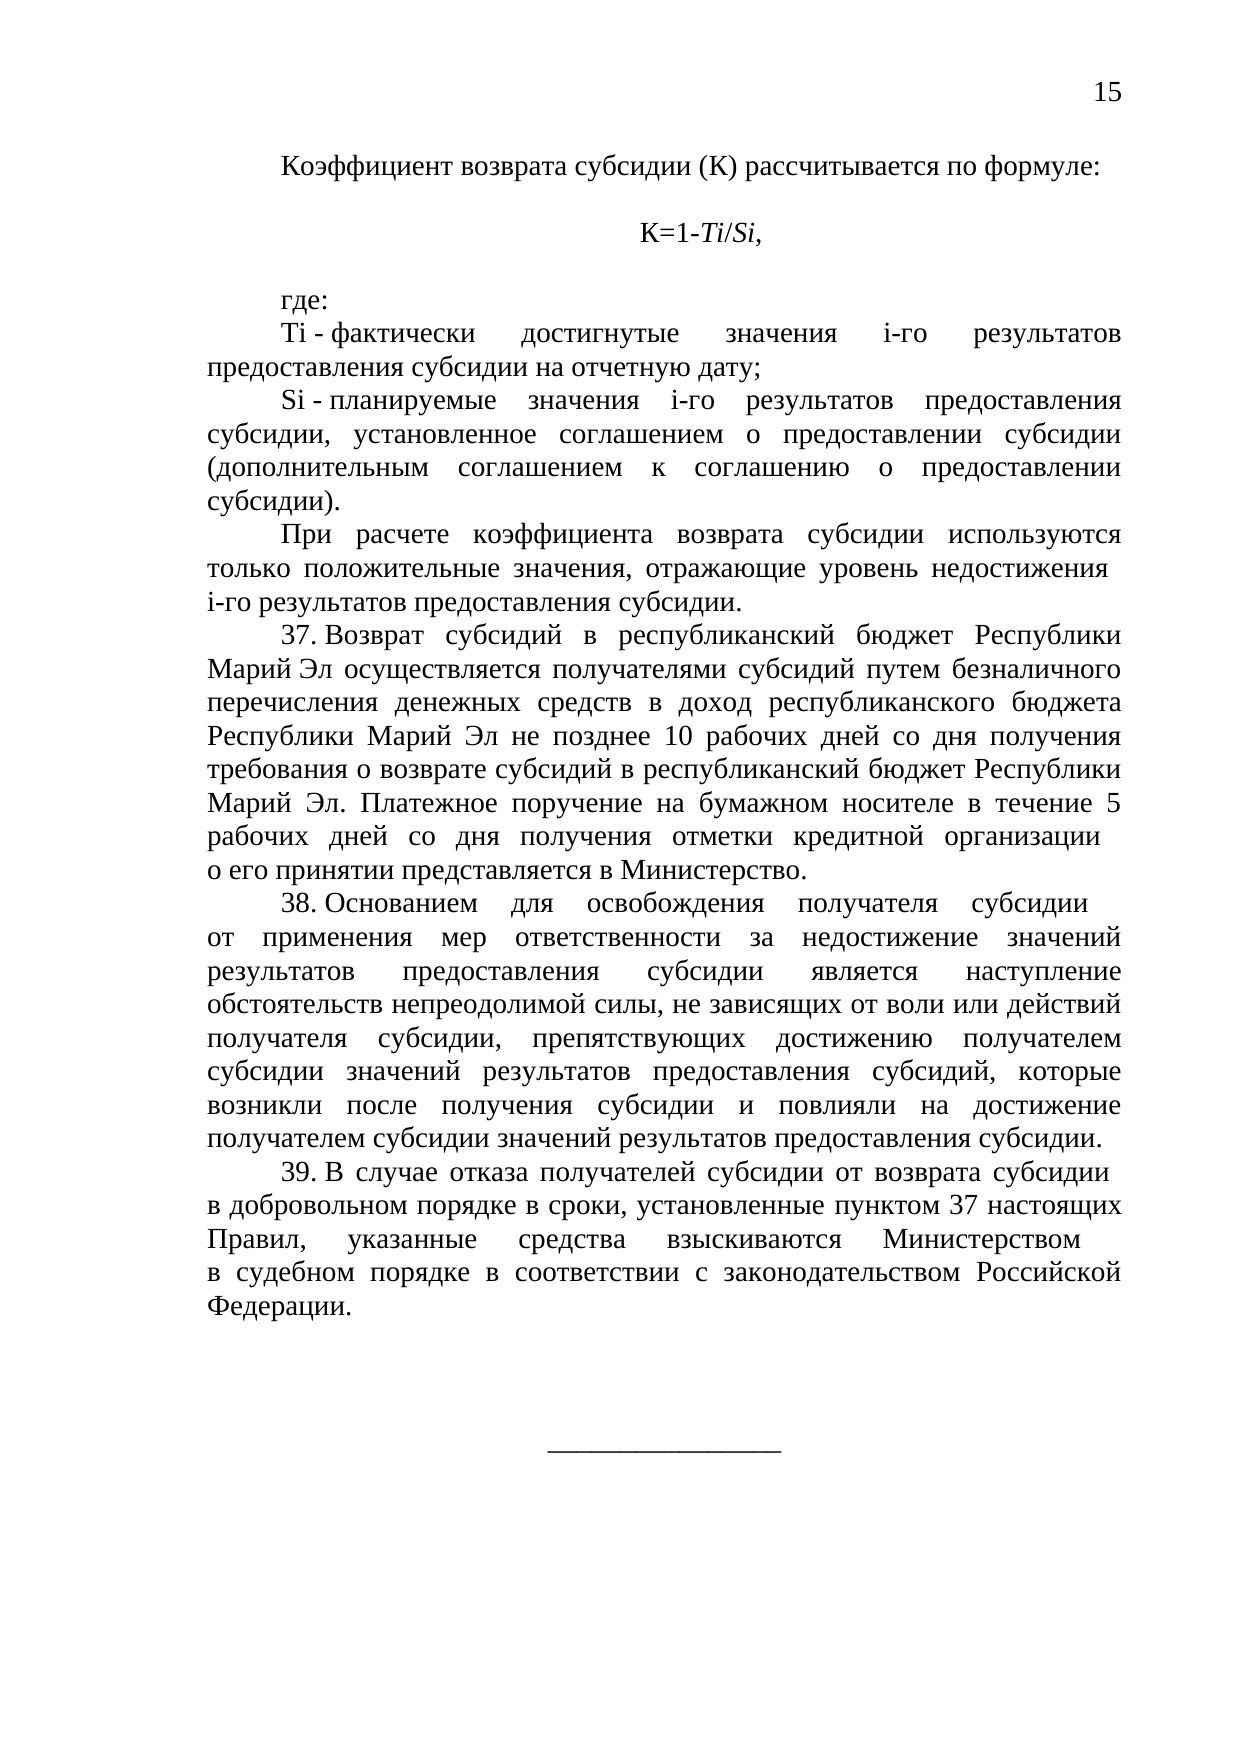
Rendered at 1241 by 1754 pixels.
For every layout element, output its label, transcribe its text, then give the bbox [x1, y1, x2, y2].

text К=1-Ti/Si, [207, 215, 1122, 248]
text При расчете коэффициента возврата субсидии используются только положительные значения, отражающие уровень недостижения i-гo результатов предоставления субсидии. [207, 517, 1122, 617]
text Si - планируемые значения i-гo результатов предоставления субсидии, установленное соглашением о предоставлении субсидии (дополнительным соглашением к соглашению о предоставлении субсидии). [207, 382, 1122, 517]
text 38. Основанием для освобождения получателя субсидии от применения мер ответственности за недостижение значений результатов предоставления субсидии является наступление обстоятельств непреодолимой силы, не зависящих от воли или действий получателя субсидии, препятствующих достижению получателем субсидии значений результатов предоставления субсидий, которые возникли после получения субсидии и повлияли на достижение получателем субсидии значений результатов предоставления субсидии. [207, 886, 1122, 1154]
text ________________ [207, 1422, 1122, 1456]
text 37. Возврат субсидий в республиканский бюджет Республики Марий Эл осуществляется получателями субсидий путем безналичного перечисления денежных средств в доход республиканского бюджета Республики Марий Эл не позднее 10 рабочих дней со дня получения требования о возврате субсидий в республиканский бюджет Республики Марий Эл. Платежное поручение на бумажном носителе в течение 5 рабочих дней со дня получения отметки кредитной организации о его принятии представляется в Министерство. [207, 617, 1122, 886]
text Ti - фактически достигнутые значения i-гo результатов предоставления субсидии на отчетную дату; [207, 315, 1122, 382]
text Коэффициент возврата субсидии (К) рассчитывается по формуле: [207, 148, 1122, 181]
text 39. В случае отказа получателей субсидии от возврата субсидии в добровольном порядке в сроки, установленные пунктом 37 настоящих Правил, указанные средства взыскиваются Министерством в судебном порядке в соответствии с законодательством Российской Федерации. [207, 1154, 1122, 1322]
text где: [207, 282, 1122, 315]
